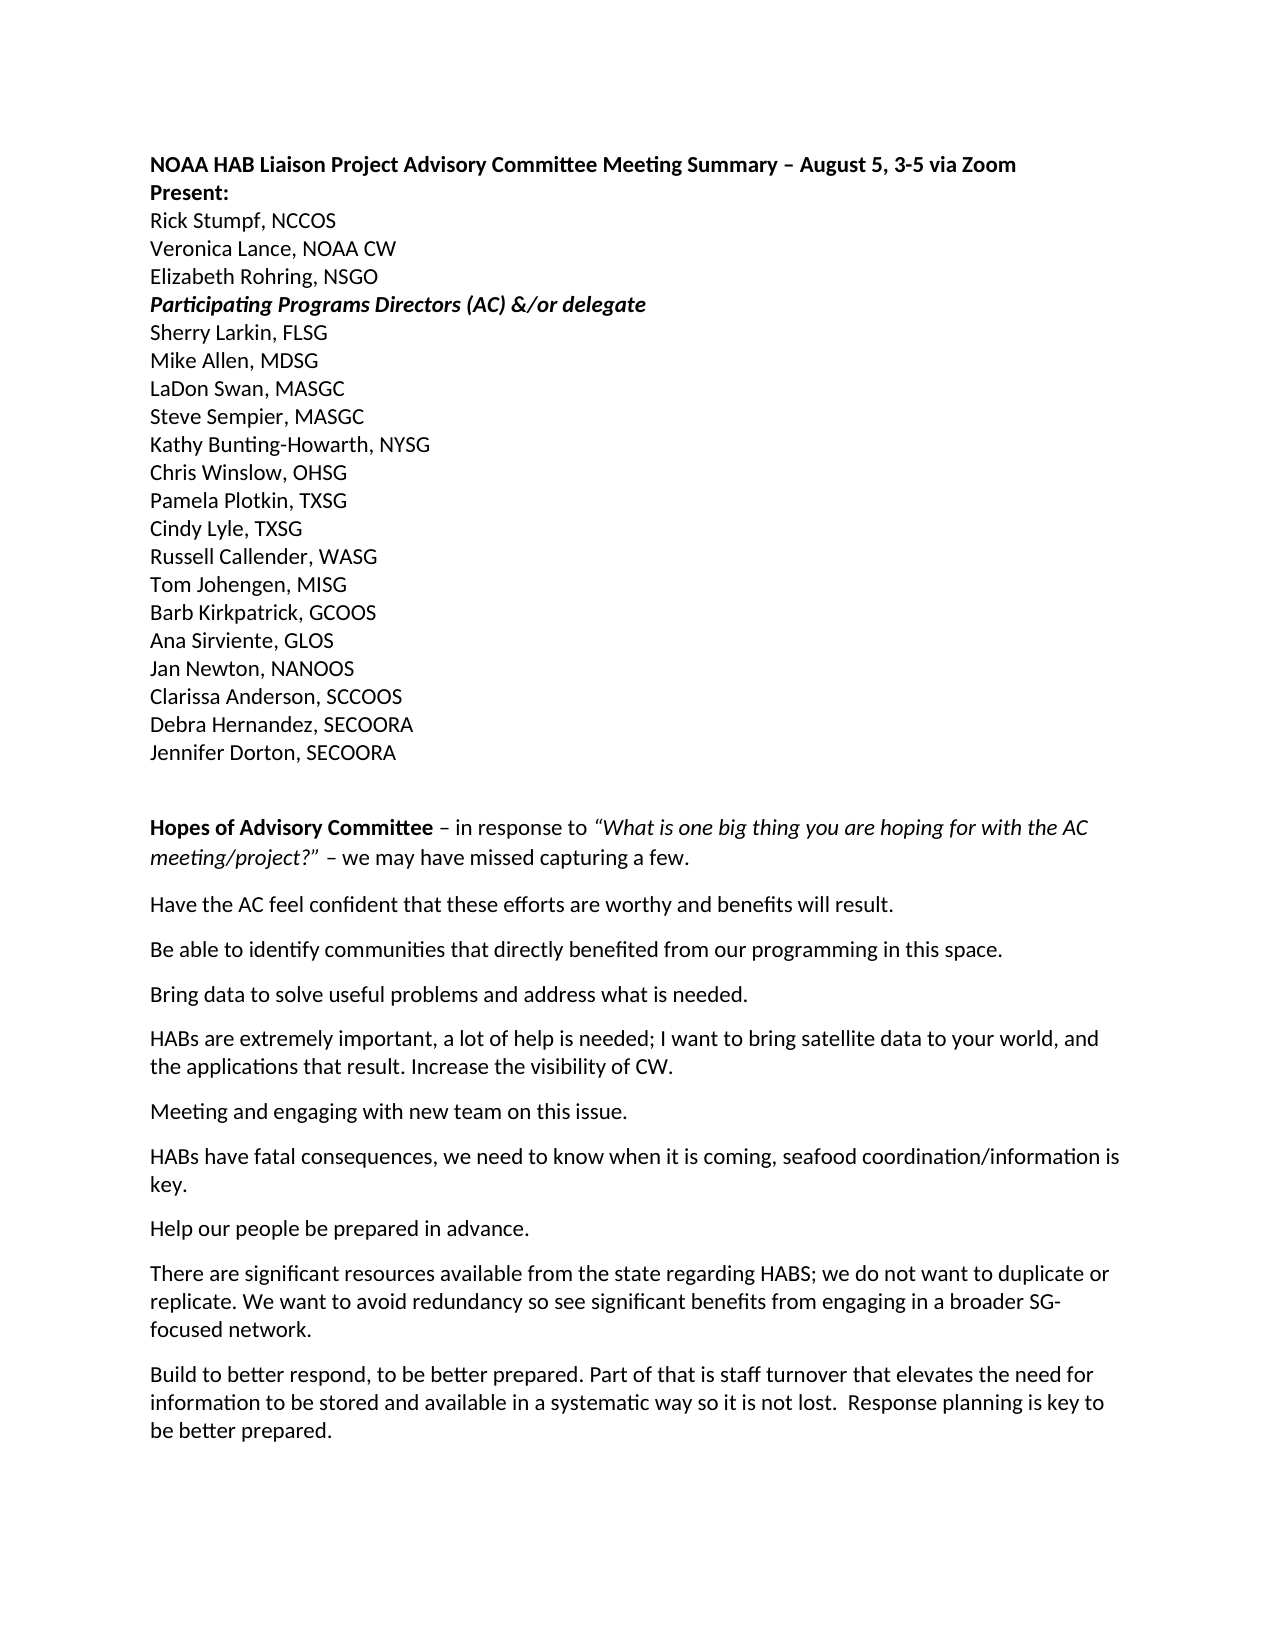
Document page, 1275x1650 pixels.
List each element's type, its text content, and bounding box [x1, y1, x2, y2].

text Build to better respond, to be better prepared. Part of that is staff turnover that elevates the need for information to be stored and available in a systematic way so it is not lost. Response planning is key to be better prepared. [150, 1360, 1125, 1444]
text Debra Hernandez, SECOORA [150, 710, 1125, 738]
text Jan Newton, NANOOS [150, 654, 1125, 682]
text Kathy Bunting-Howarth, NYSG [150, 430, 1125, 458]
text Cindy Lyle, TXSG [150, 514, 1125, 542]
text Help our people be prepared in advance. [150, 1214, 1125, 1243]
text Be able to identify communities that directly benefited from our programming in this space. [150, 935, 1125, 963]
text Chris Winslow, OHSG [150, 458, 1125, 486]
text Elizabeth Rohring, NSGO [150, 262, 1125, 290]
text Rick Stumpf, NCCOS [150, 206, 1125, 234]
text Present: [150, 178, 1125, 206]
text Bring data to solve useful problems and address what is needed. [150, 980, 1125, 1008]
text Ana Sirviente, GLOS [150, 626, 1125, 654]
text Veronica Lance, NOAA CW [150, 234, 1125, 262]
text Barb Kirkpatrick, GCOOS [150, 598, 1125, 626]
text Participating Programs Directors (AC) &/or delegate [150, 290, 1125, 318]
text Russell Callender, WASG [150, 542, 1125, 570]
text Tom Johengen, MISG [150, 570, 1125, 598]
text Clarissa Anderson, SCCOOS [150, 682, 1125, 710]
text Meeting and engaging with new team on this issue. [150, 1097, 1125, 1125]
text Pamela Plotkin, TXSG [150, 486, 1125, 514]
text Steve Sempier, MASGC [150, 402, 1125, 430]
text HABs are extremely important, a lot of help is needed; I want to bring satellite data to your world, and the applications that result. Increase the visibility of CW. [150, 1024, 1125, 1081]
text LaDon Swan, MASGC [150, 374, 1125, 402]
text NOAA HAB Liaison Project Advisory Committee Meeting Summary – August 5, 3-5 via Zoom [150, 150, 1125, 178]
text There are significant resources available from the state regarding HABS; we do not want to duplicate or replicate. We want to avoid redundancy so see significant benefits from engaging in a broader SG-focused network. [150, 1259, 1125, 1343]
text Jennifer Dorton, SECOORA [150, 738, 1125, 766]
text Mike Allen, MDSG [150, 346, 1125, 374]
text Have the AC feel confident that these efforts are worthy and benefits will result. [150, 890, 1125, 918]
text HABs have fatal consequences, we need to know when it is coming, seafood coordination/information is key. [150, 1142, 1125, 1198]
text Sherry Larkin, FLSG [150, 318, 1125, 346]
text Hopes of Advisory Committee – in response to “What is one big thing you are hoping for with the AC meeting/project?” – we may have missed capturing a few. [150, 813, 1125, 872]
